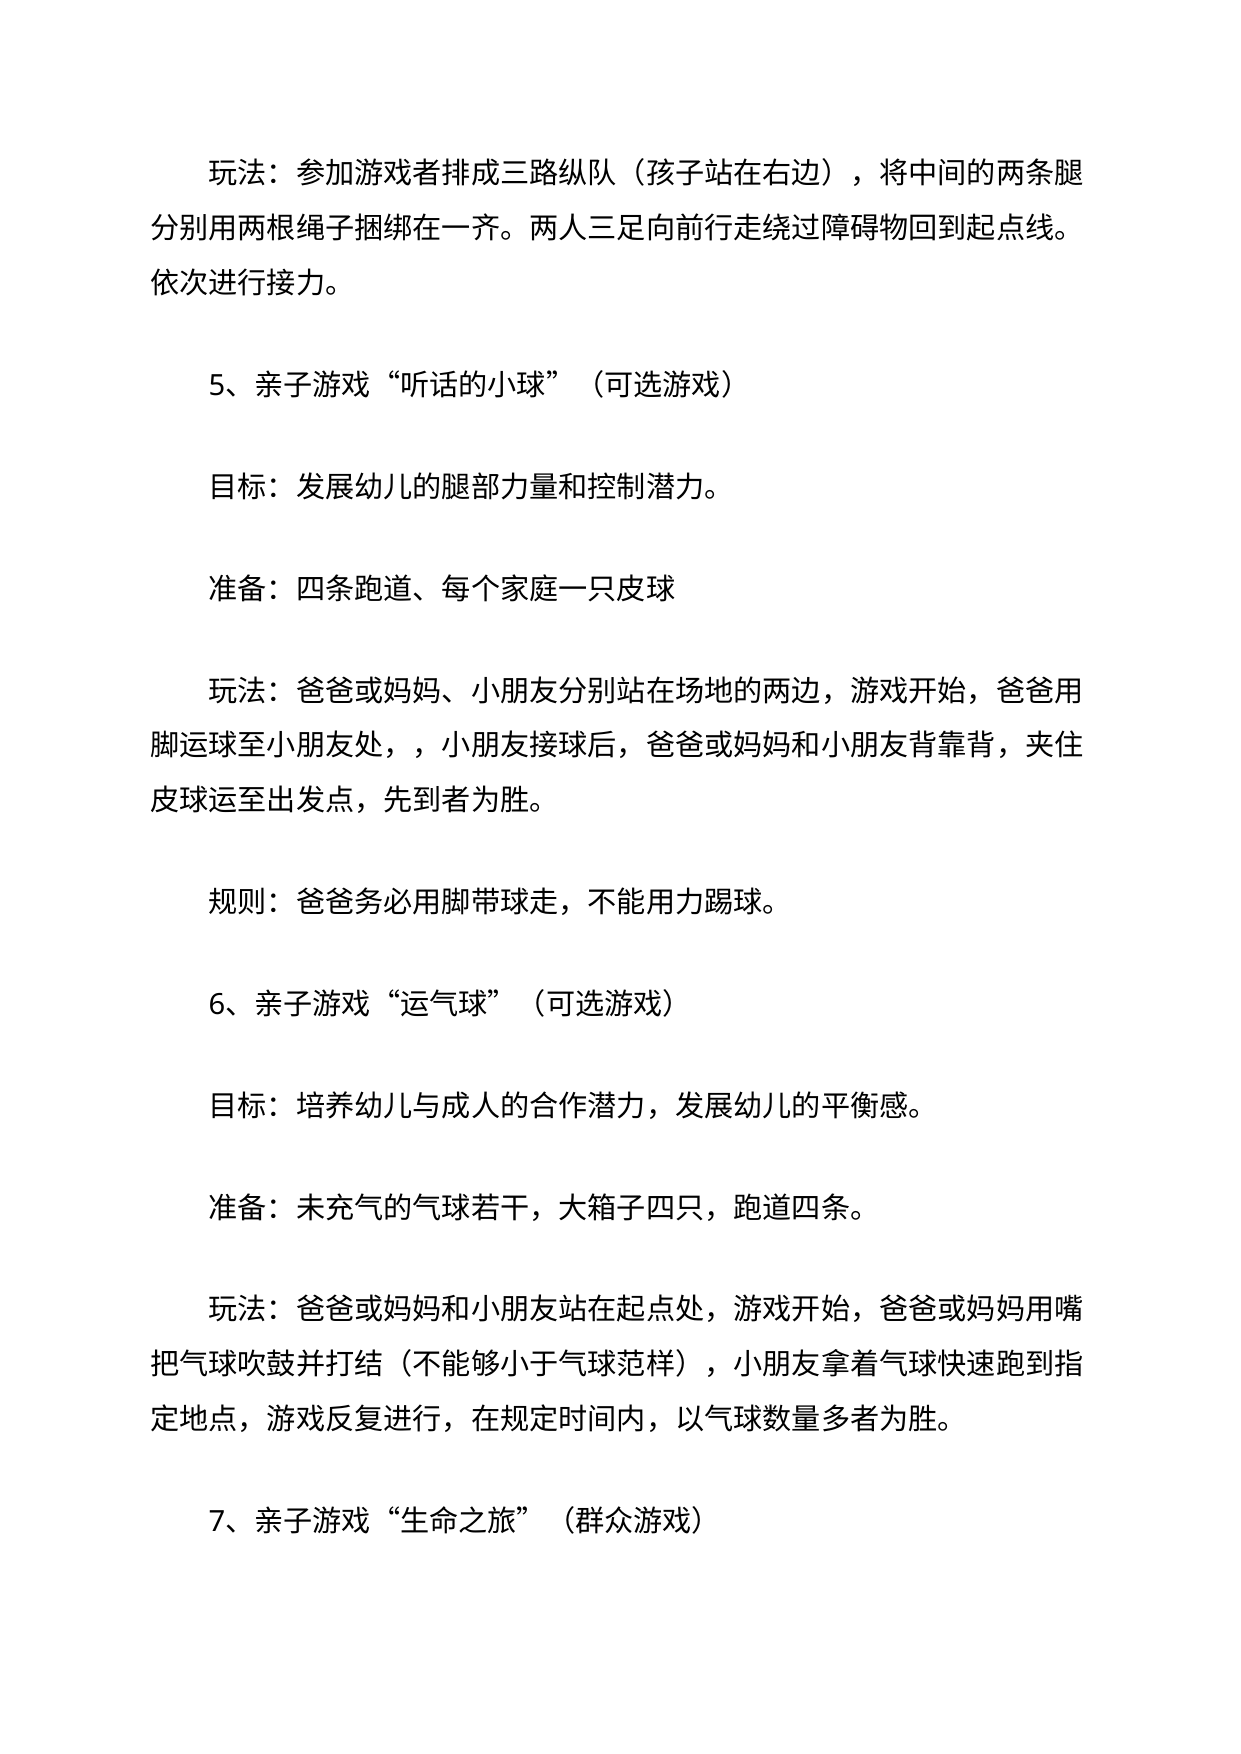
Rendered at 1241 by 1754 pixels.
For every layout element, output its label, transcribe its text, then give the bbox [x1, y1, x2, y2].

text 准备：四条跑道、每个家庭一只皮球 [150, 565, 1090, 608]
text 玩法：爸爸或妈妈、小朋友分别站在场地的两边，游戏开始，爸爸用脚运球至小朋友处，，小朋友接球后，爸爸或妈妈和小朋友背靠背，夹住皮球运至出发点，先到者为胜。 [150, 667, 1090, 819]
text 7、亲子游戏“生命之旅”（群众游戏） [150, 1497, 1090, 1540]
text 玩法：参加游戏者排成三路纵队（孩子站在右边），将中间的两条腿分别用两根绳子捆绑在一齐。两人三足向前行走绕过障碍物回到起点线。依次进行接力。 [150, 150, 1090, 302]
text 目标：培养幼儿与成人的合作潜力，发展幼儿的平衡感。 [150, 1082, 1090, 1125]
text 目标：发展幼儿的腿部力量和控制潜力。 [150, 463, 1090, 506]
text 5、亲子游戏“听话的小球”（可选游戏） [150, 362, 1090, 404]
text 准备：未充气的气球若干，大箱子四只，跑道四条。 [150, 1184, 1090, 1226]
text 6、亲子游戏“运气球”（可选游戏） [150, 980, 1090, 1023]
text 玩法：爸爸或妈妈和小朋友站在起点处，游戏开始，爸爸或妈妈用嘴把气球吹鼓并打结（不能够小于气球范样），小朋友拿着气球快速跑到指定地点，游戏反复进行，在规定时间内，以气球数量多者为胜。 [150, 1286, 1090, 1438]
text 规则：爸爸务必用脚带球走，不能用力踢球。 [150, 879, 1090, 921]
